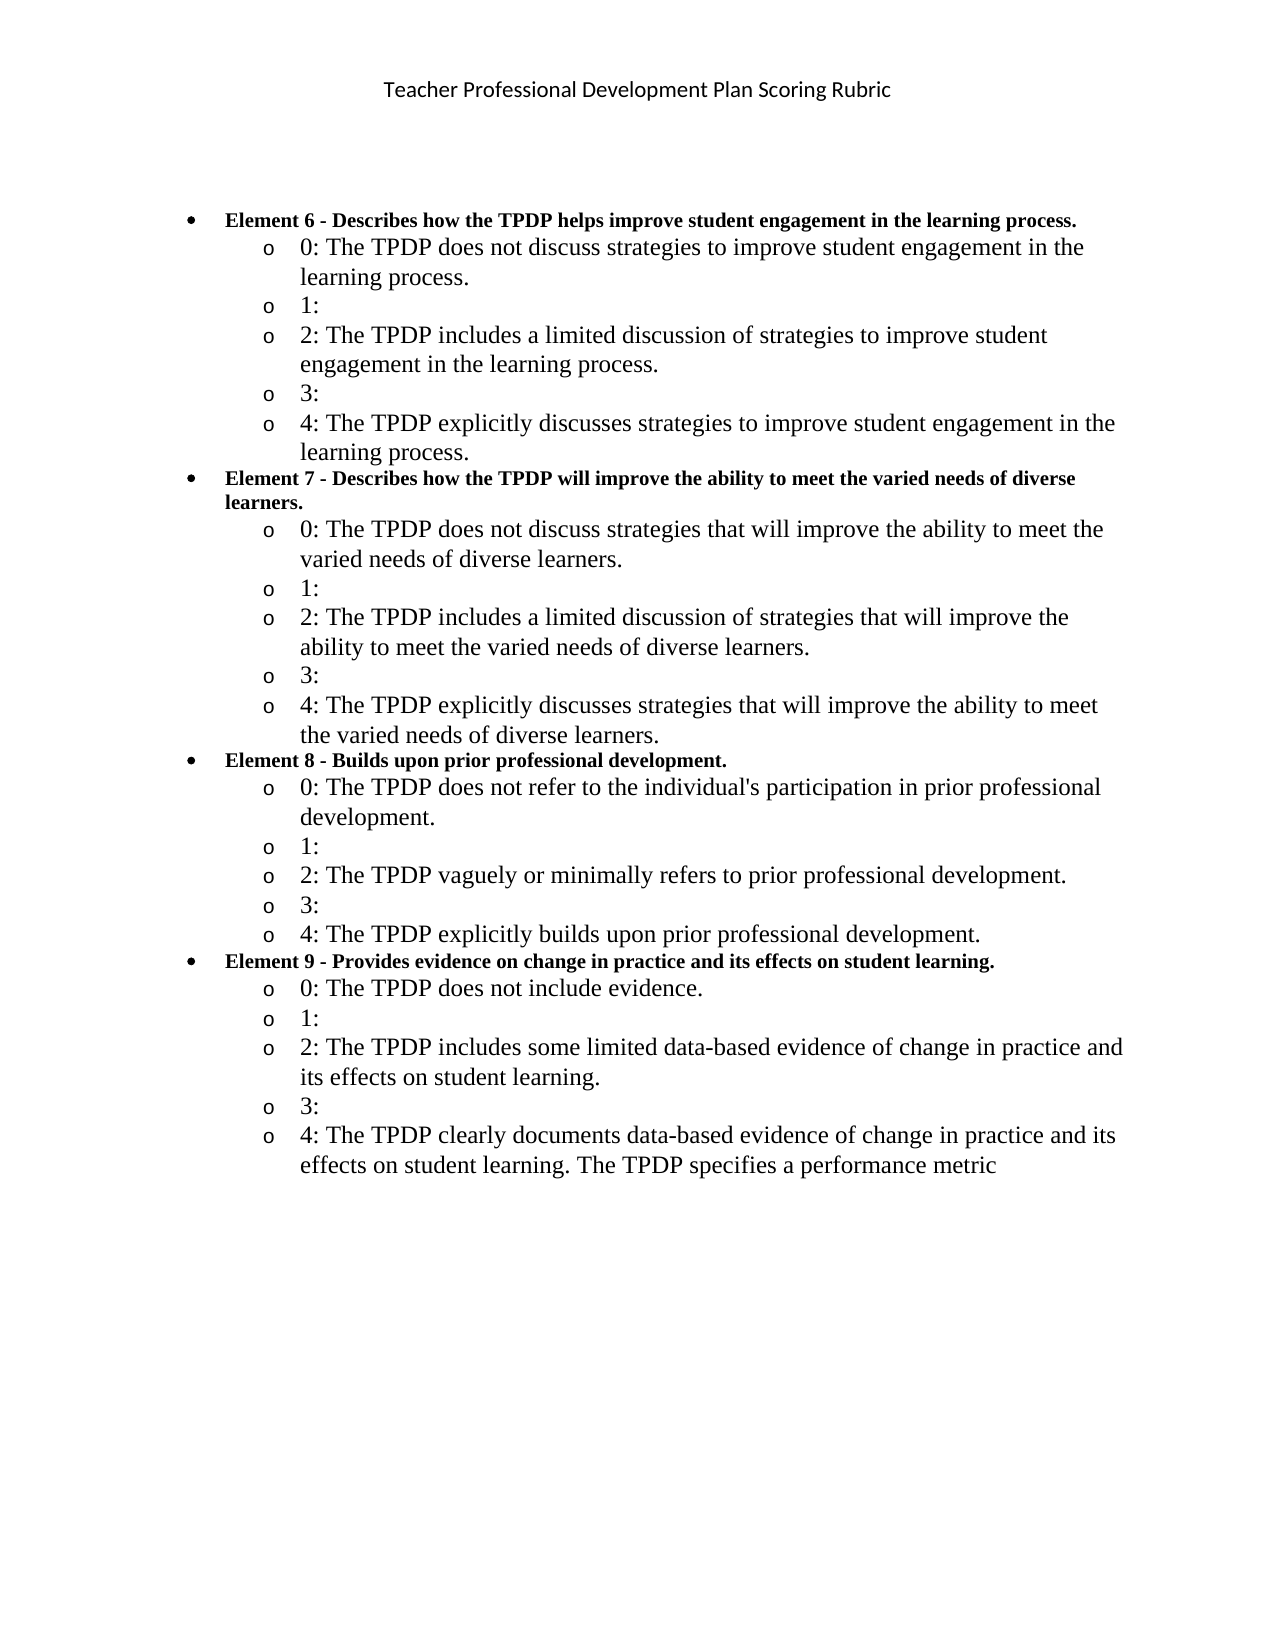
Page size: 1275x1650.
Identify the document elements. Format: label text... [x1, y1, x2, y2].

list 0: The TPDP does not refer to the individual's participation in prior professional development. [262, 772, 1125, 831]
list Element 8 - Builds upon prior professional development. [187, 748, 1125, 772]
list 3: [262, 1091, 1125, 1120]
list 2: The TPDP includes a limited discussion of strategies that will improve the ability to meet the varied needs of diverse learners. [262, 602, 1125, 661]
list Element 6 - Describes how the TPDP helps improve student engagement in the learning process. [187, 208, 1125, 232]
list 0: The TPDP does not discuss strategies that will improve the ability to meet the varied needs of diverse learners. [262, 514, 1125, 573]
list 3: [262, 890, 1125, 919]
list 1: [262, 1003, 1125, 1032]
list 3: [262, 661, 1125, 690]
list 1: [262, 831, 1125, 860]
list 1: [262, 573, 1125, 602]
list 2: The TPDP includes a limited discussion of strategies to improve student engagement in the learning process. [262, 320, 1125, 378]
list 4: The TPDP explicitly discusses strategies to improve student engagement in the learning process. [262, 408, 1125, 466]
list 4: The TPDP explicitly discusses strategies that will improve the ability to meet the varied needs of diverse learners. [262, 690, 1125, 748]
list 0: The TPDP does not discuss strategies to improve student engagement in the learning process. [262, 232, 1125, 290]
list 4: The TPDP explicitly builds upon prior professional development. [262, 919, 1125, 949]
list 2: The TPDP vaguely or minimally refers to prior professional development. [262, 860, 1125, 890]
list 1: [262, 290, 1125, 320]
list 4: The TPDP clearly documents data-based evidence of change in practice and its effects on student learning. The TPDP specifies a performance metric [262, 1120, 1125, 1179]
list 0: The TPDP does not include evidence. [262, 973, 1125, 1003]
list Element 9 - Provides evidence on change in practice and its effects on student learning. [187, 949, 1125, 973]
list 2: The TPDP includes some limited data-based evidence of change in practice and its effects on student learning. [262, 1032, 1125, 1091]
list Element 7 - Describes how the TPDP will improve the ability to meet the varied needs of diverse learners. [187, 466, 1125, 514]
list 3: [262, 378, 1125, 408]
